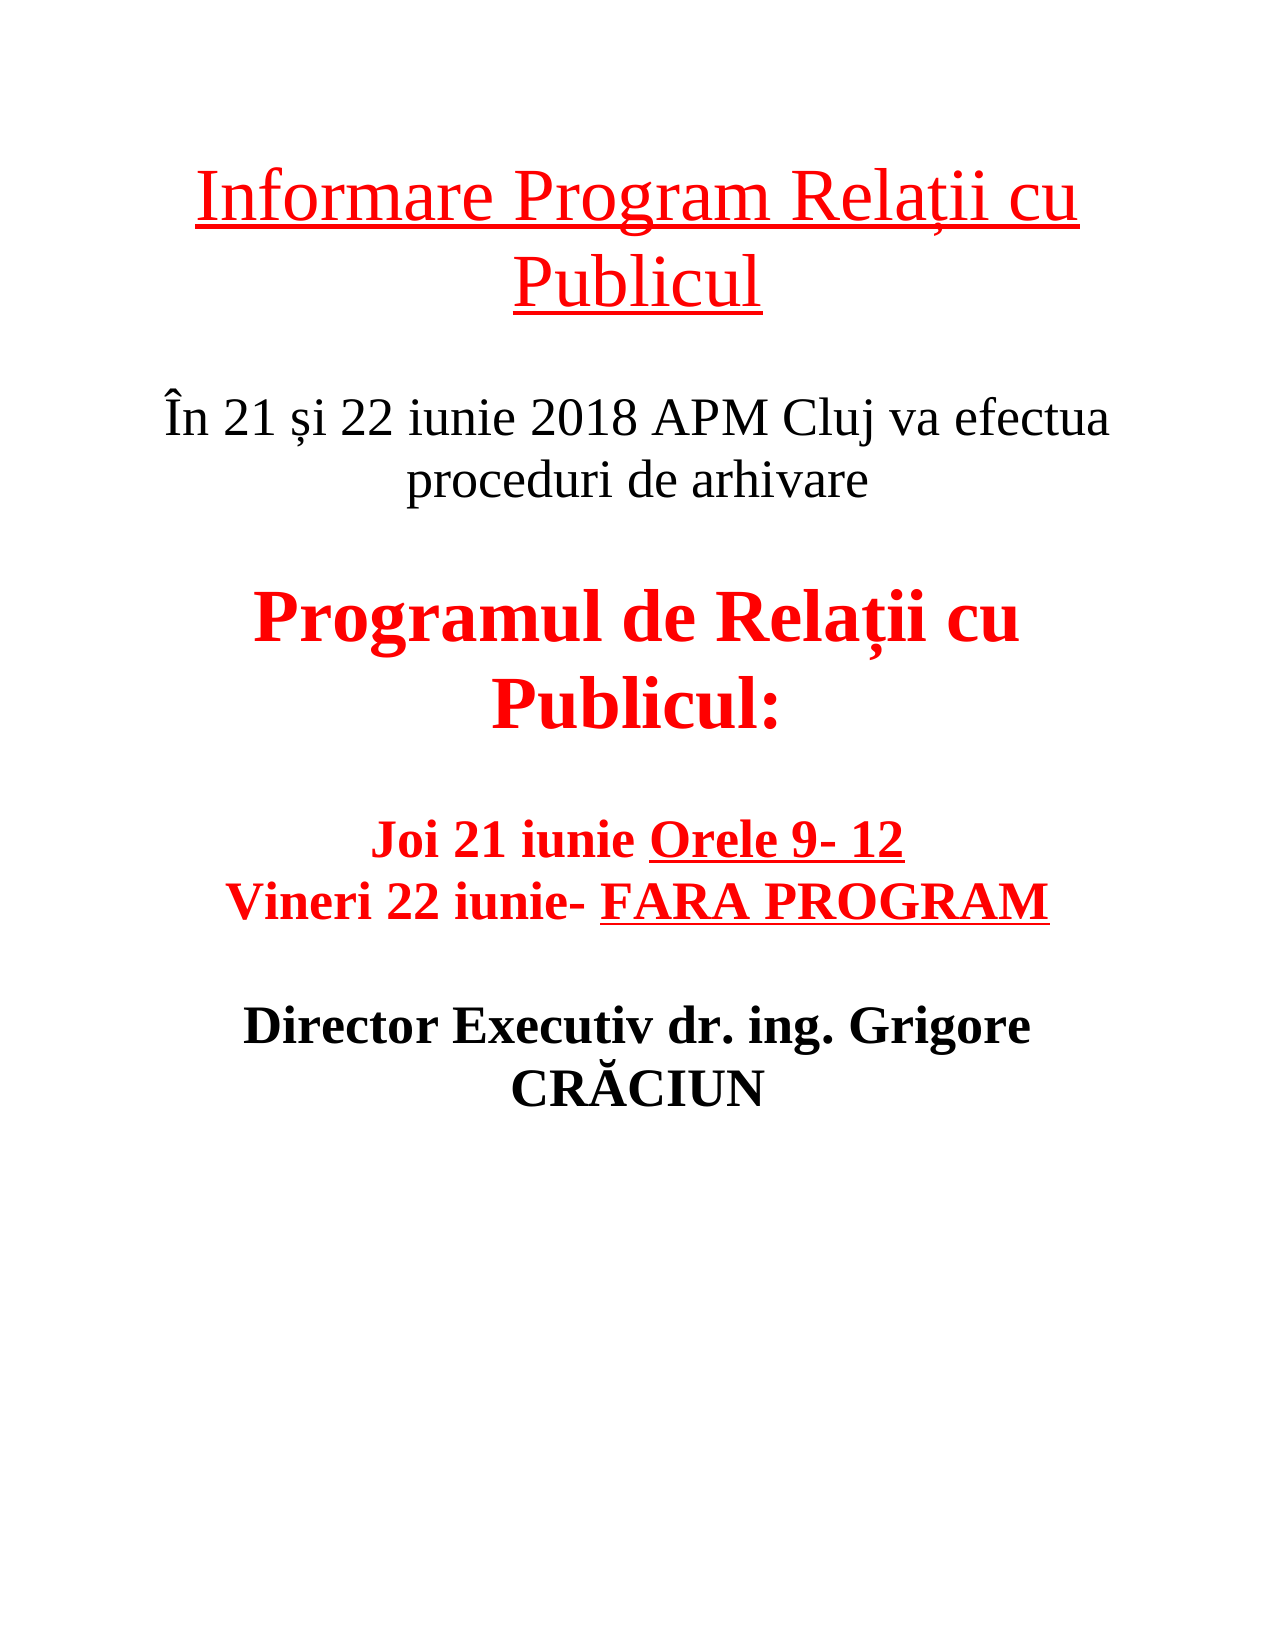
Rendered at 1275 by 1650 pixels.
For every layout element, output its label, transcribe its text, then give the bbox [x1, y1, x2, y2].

text Informare Program Relații cu Publicul [150, 150, 1125, 322]
text Director Executiv dr. ing. Grigore CRĂCIUN [150, 993, 1125, 1118]
text Programul de Relații cu Publicul: [150, 572, 1125, 744]
text Joi 21 iunie Orele 9- 12 [150, 806, 1125, 869]
text În 21 și 22 iunie 2018 APM Cluj va efectua proceduri de arhivare [150, 385, 1125, 509]
text Vineri 22 iunie- FARA PROGRAM [150, 869, 1125, 931]
